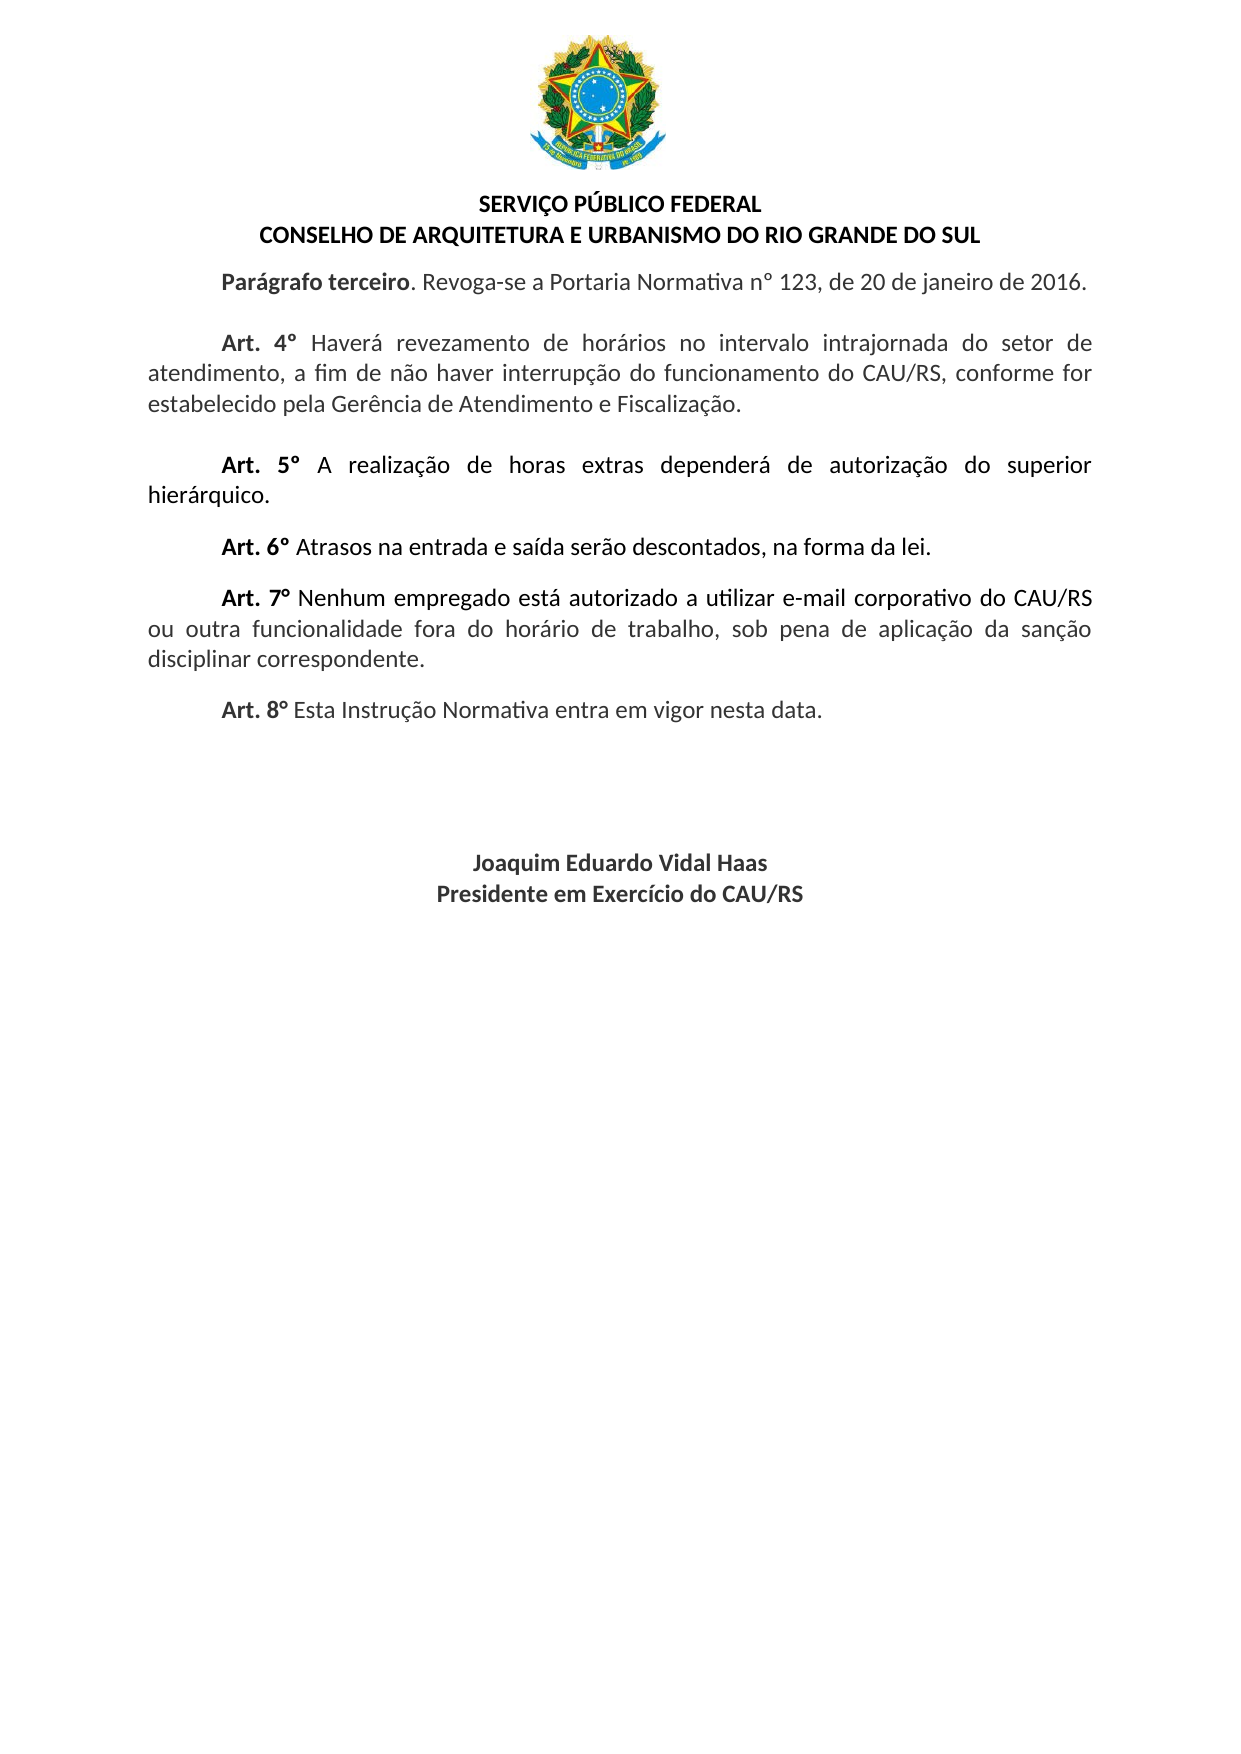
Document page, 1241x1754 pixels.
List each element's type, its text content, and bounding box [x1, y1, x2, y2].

text Presidente em Exercício do CAU/RS [148, 878, 1092, 908]
text Art. 5º A realização de horas extras dependerá de autorização do superior hierárquico. [148, 449, 1092, 510]
text Art. 6º Atrasos na entrada e saída serão descontados, na forma da lei. [148, 531, 1092, 561]
text Art. 8° Esta Instrução Normativa entra em vigor nesta data. [148, 694, 1092, 725]
text Parágrafo terceiro. Revoga-se a Portaria Normativa nº 123, de 20 de janeiro de 2016. [148, 266, 1092, 296]
text Art. 4º Haverá revezamento de horários no intervalo intrajornada do setor de atendimento, a fim de não haver interrupção do funcionamento do CAU/RS, conforme for estabelecido pela Gerência de Atendimento e Fiscalização. [148, 327, 1092, 418]
text Joaquim Eduardo Vidal Haas [148, 847, 1092, 878]
text Art. 7° Nenhum empregado está autorizado a utilizar e-mail corporativo do CAU/RS ou outra funcionalidade fora do horário de trabalho, sob pena de aplicação da sanção disciplinar correspondente. [148, 582, 1092, 674]
picture [530, 35, 666, 170]
